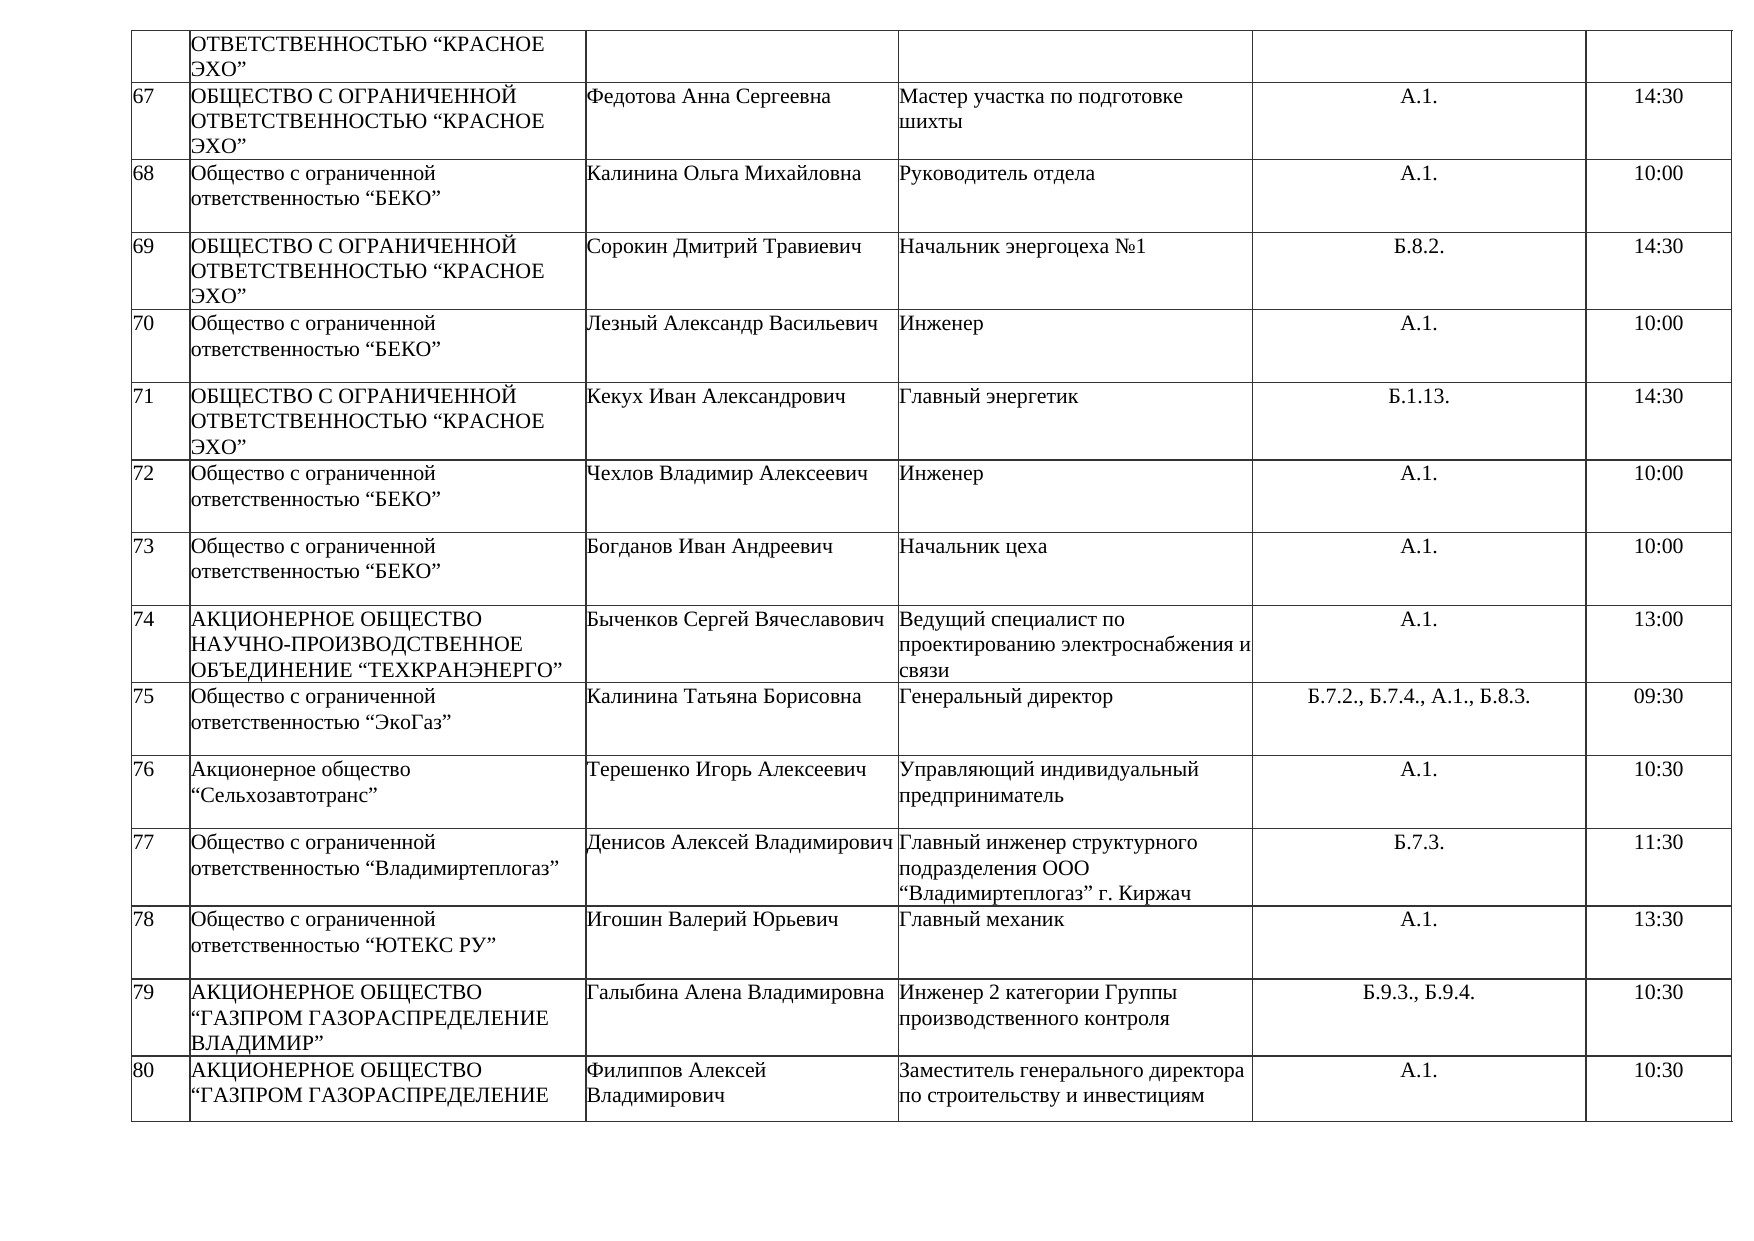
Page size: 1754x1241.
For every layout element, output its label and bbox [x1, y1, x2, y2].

table_cell [587, 31, 898, 82]
table_cell [1587, 160, 1731, 232]
table_cell [191, 829, 585, 905]
table_cell [899, 310, 1252, 382]
table_cell [193, 38, 203, 50]
table_cell [191, 1057, 585, 1121]
table_cell [899, 756, 1252, 828]
table_cell [1587, 310, 1731, 382]
table_cell [191, 383, 585, 459]
table_cell [899, 606, 1252, 682]
table_cell [899, 683, 1252, 755]
table_cell [587, 756, 898, 828]
table_cell [132, 533, 189, 605]
table_cell [191, 310, 585, 382]
table_cell [132, 1057, 189, 1121]
table_cell [1253, 310, 1585, 382]
table_cell [132, 980, 189, 1055]
table_cell [132, 756, 189, 828]
table_cell [587, 233, 898, 309]
table_cell [587, 83, 898, 159]
table_cell [191, 533, 585, 605]
table_cell [899, 31, 1252, 82]
table_cell [132, 907, 189, 978]
table_cell [1253, 907, 1585, 978]
table_cell [1253, 606, 1585, 682]
table_cell [1587, 980, 1731, 1055]
table_cell [191, 907, 585, 978]
table_cell [132, 31, 189, 82]
table_cell [1587, 907, 1731, 978]
table_cell [191, 606, 585, 682]
table_cell [587, 907, 898, 978]
table_cell [1587, 233, 1731, 309]
table_cell [1587, 31, 1731, 82]
table_cell [1587, 83, 1731, 159]
table_cell [1587, 533, 1731, 605]
table_cell [1587, 683, 1731, 755]
table_cell [899, 83, 1252, 159]
table_cell [1253, 383, 1585, 459]
table_cell [1587, 383, 1731, 459]
table_cell [191, 461, 585, 532]
table_cell [191, 233, 585, 309]
table_cell [899, 383, 1252, 459]
table_cell [132, 310, 189, 382]
table_cell [132, 160, 189, 232]
table_cell [191, 160, 585, 232]
table_cell [1253, 83, 1585, 159]
table_cell [587, 310, 898, 382]
table_cell [1587, 829, 1731, 905]
table_cell [587, 383, 898, 459]
table_cell [132, 83, 189, 159]
table_cell [587, 1057, 898, 1121]
table_cell [587, 160, 898, 232]
table_cell [132, 233, 189, 309]
table_cell [1253, 829, 1585, 905]
table_cell [1587, 756, 1731, 828]
table_cell [587, 980, 898, 1055]
table_cell [1587, 461, 1731, 532]
table_cell [1253, 980, 1585, 1055]
table_cell [899, 533, 1252, 605]
table_cell [587, 606, 898, 682]
table_cell [899, 907, 1252, 978]
table_cell [899, 829, 1252, 905]
table_cell [1587, 606, 1731, 682]
table_cell [132, 461, 189, 532]
table_cell [132, 383, 189, 459]
table_cell [191, 31, 585, 82]
table_cell [191, 756, 585, 828]
table_cell [132, 683, 189, 755]
table_cell [1253, 683, 1585, 755]
table_cell [1253, 1057, 1585, 1121]
table_cell [191, 980, 585, 1055]
table_cell [1253, 233, 1585, 309]
table_cell [587, 683, 898, 755]
table_cell [191, 683, 585, 755]
table_cell [899, 980, 1252, 1055]
table_cell [191, 83, 585, 159]
table_cell [1253, 31, 1585, 82]
table_cell [1587, 1057, 1731, 1121]
table_cell [899, 233, 1252, 309]
table_cell [132, 829, 189, 905]
table_cell [587, 461, 898, 532]
table_cell [1253, 160, 1585, 232]
table_cell [587, 533, 898, 605]
table_cell [132, 606, 189, 682]
table_cell [1253, 533, 1585, 605]
table_cell [899, 160, 1252, 232]
table_cell [1732, 30, 1749, 1122]
table_cell [1253, 756, 1585, 828]
table_cell [1253, 461, 1585, 532]
table_cell [587, 829, 898, 905]
table_cell [899, 461, 1252, 532]
table_cell [899, 1057, 1252, 1121]
